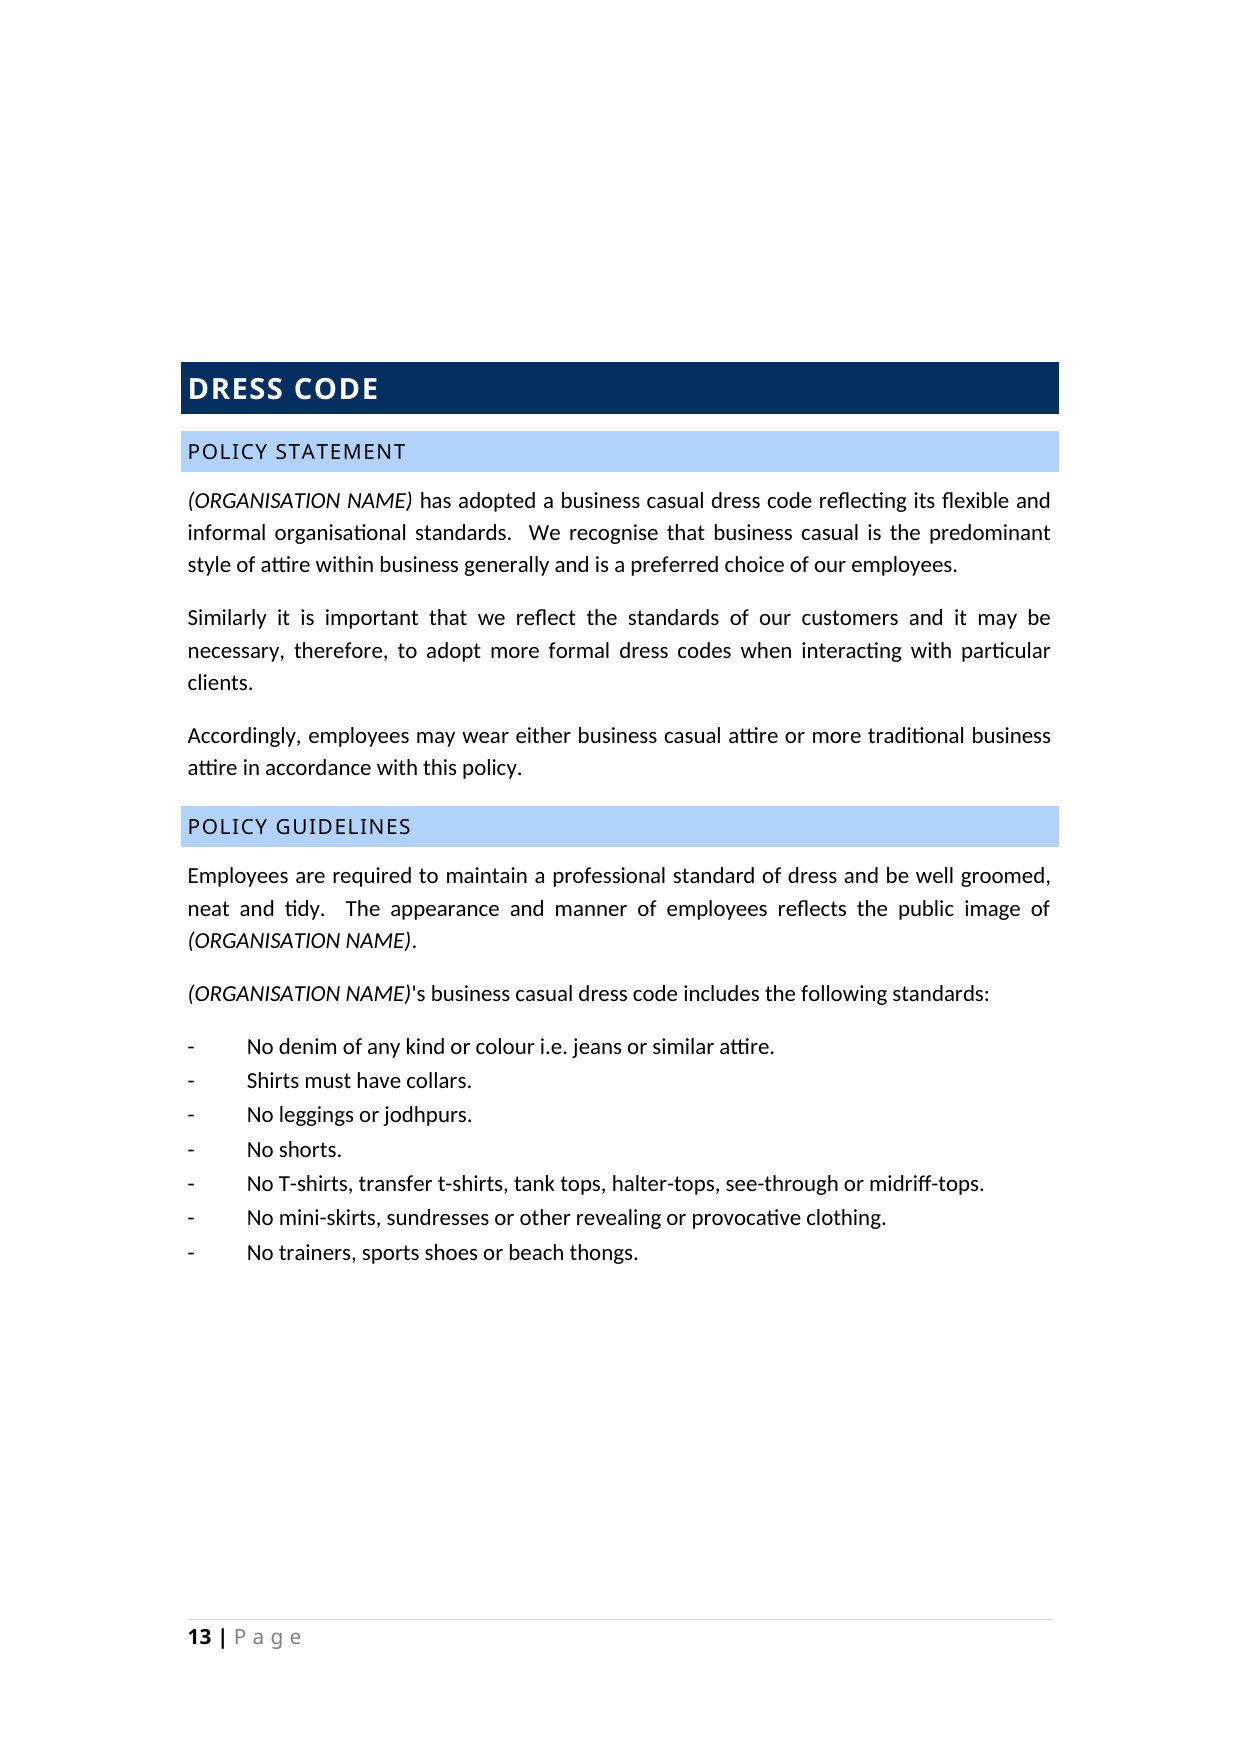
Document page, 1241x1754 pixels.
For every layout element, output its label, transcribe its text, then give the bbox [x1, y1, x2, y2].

list No shorts. [187, 1135, 1053, 1163]
list No leggings or jodhpurs. [187, 1101, 1053, 1129]
text (ORGANISATION NAME)'s business casual dress code includes the following standards: [187, 979, 1053, 1007]
subtitle Policy Statement [188, 437, 1053, 465]
text Employees are required to maintain a professional standard of dress and be well groomed, neat and tidy. The appearance and manner of employees reflects the public image of (ORGANISATION NAME). [187, 862, 1053, 954]
text (ORGANISATION NAME) has adopted a business casual dress code reflecting its flexible and informal organisational standards. We recognise that business casual is the predominant style of attire within business generally and is a preferred choice of our employees. [187, 486, 1053, 578]
list No trainers, sports shoes or beach thongs. [187, 1238, 1053, 1266]
text Similarly it is important that we reflect the standards of our customers and it may be necessary, therefore, to adopt more formal dress codes when interacting with particular clients. [187, 603, 1053, 696]
subtitle Dress Code [188, 368, 1053, 408]
list Shirts must have collars. [187, 1066, 1053, 1094]
list No T-shirts, transfer t-shirts, tank tops, halter-tops, see-through or midriff-tops. [187, 1169, 1053, 1197]
text Accordingly, employees may wear either business casual attire or more traditional business attire in accordance with this policy. [187, 721, 1053, 781]
list No mini-skirts, sundresses or other revealing or provocative clothing. [187, 1203, 1053, 1231]
subtitle Policy Guidelines [188, 813, 1053, 841]
list No denim of any kind or colour i.e. jeans or similar attire. [187, 1032, 1053, 1060]
